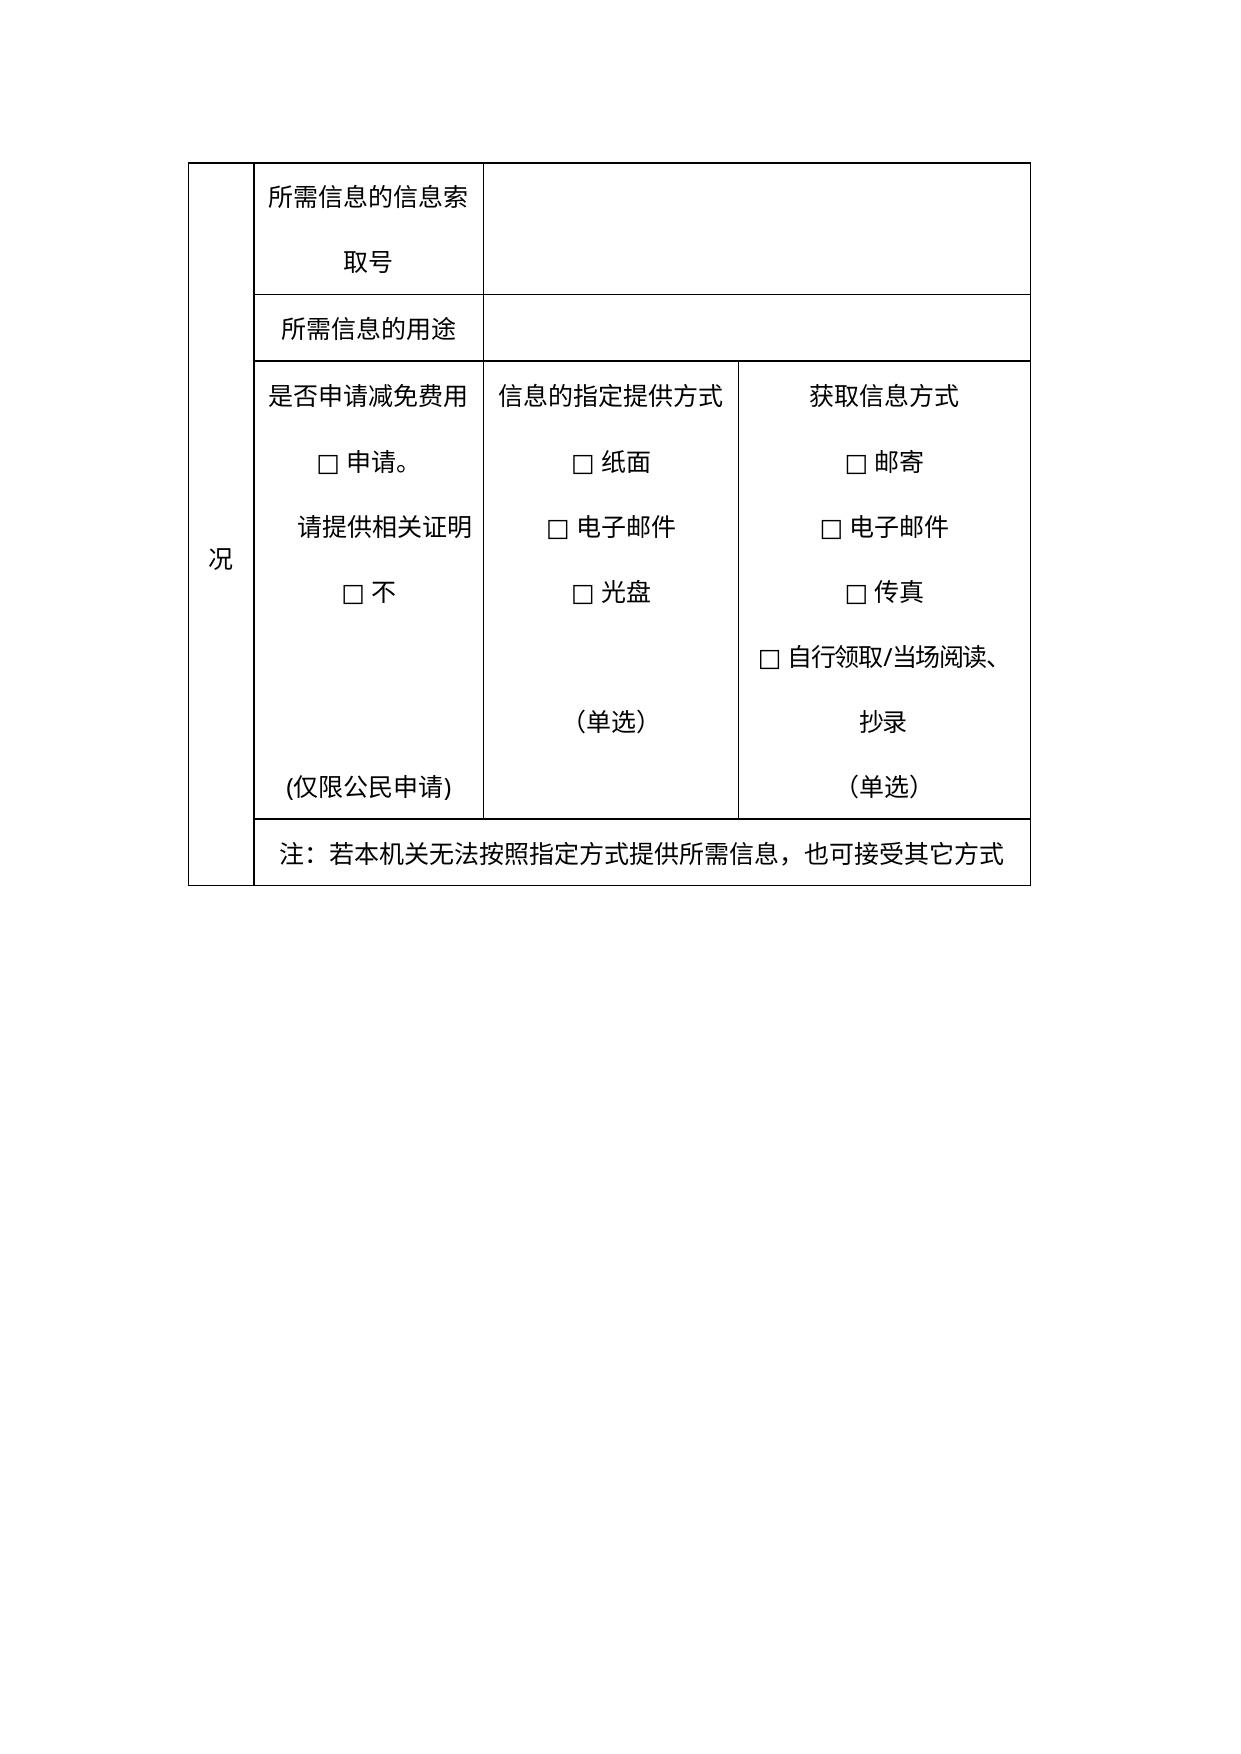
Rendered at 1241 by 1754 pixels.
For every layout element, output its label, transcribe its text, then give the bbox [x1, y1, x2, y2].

table_cell [484, 164, 1030, 293]
table_cell 所需信息的信息索取号 [255, 164, 483, 293]
table_cell 注：若本机关无法按照指定方式提供所需信息，也可接受其它方式 [255, 820, 1030, 885]
table_cell □ 申请。 请提供相关证明 □ 不 (仅限公民申请) [255, 427, 483, 818]
table_cell 所需信息的用途 [255, 295, 483, 360]
table_cell 是否申请减免费用 [255, 362, 483, 427]
table_cell 信息的指定提供方式 [484, 362, 738, 427]
table_cell □ 纸面 □ 电子邮件 □ 光盘 （单选） [484, 427, 738, 818]
table_cell [484, 295, 1030, 360]
table_cell □ 邮寄 □ 电子邮件 □ 传真 □ 自行领取/当场阅读、抄录 （单选） [739, 427, 1030, 818]
table_cell 获取信息方式 [739, 362, 1030, 427]
